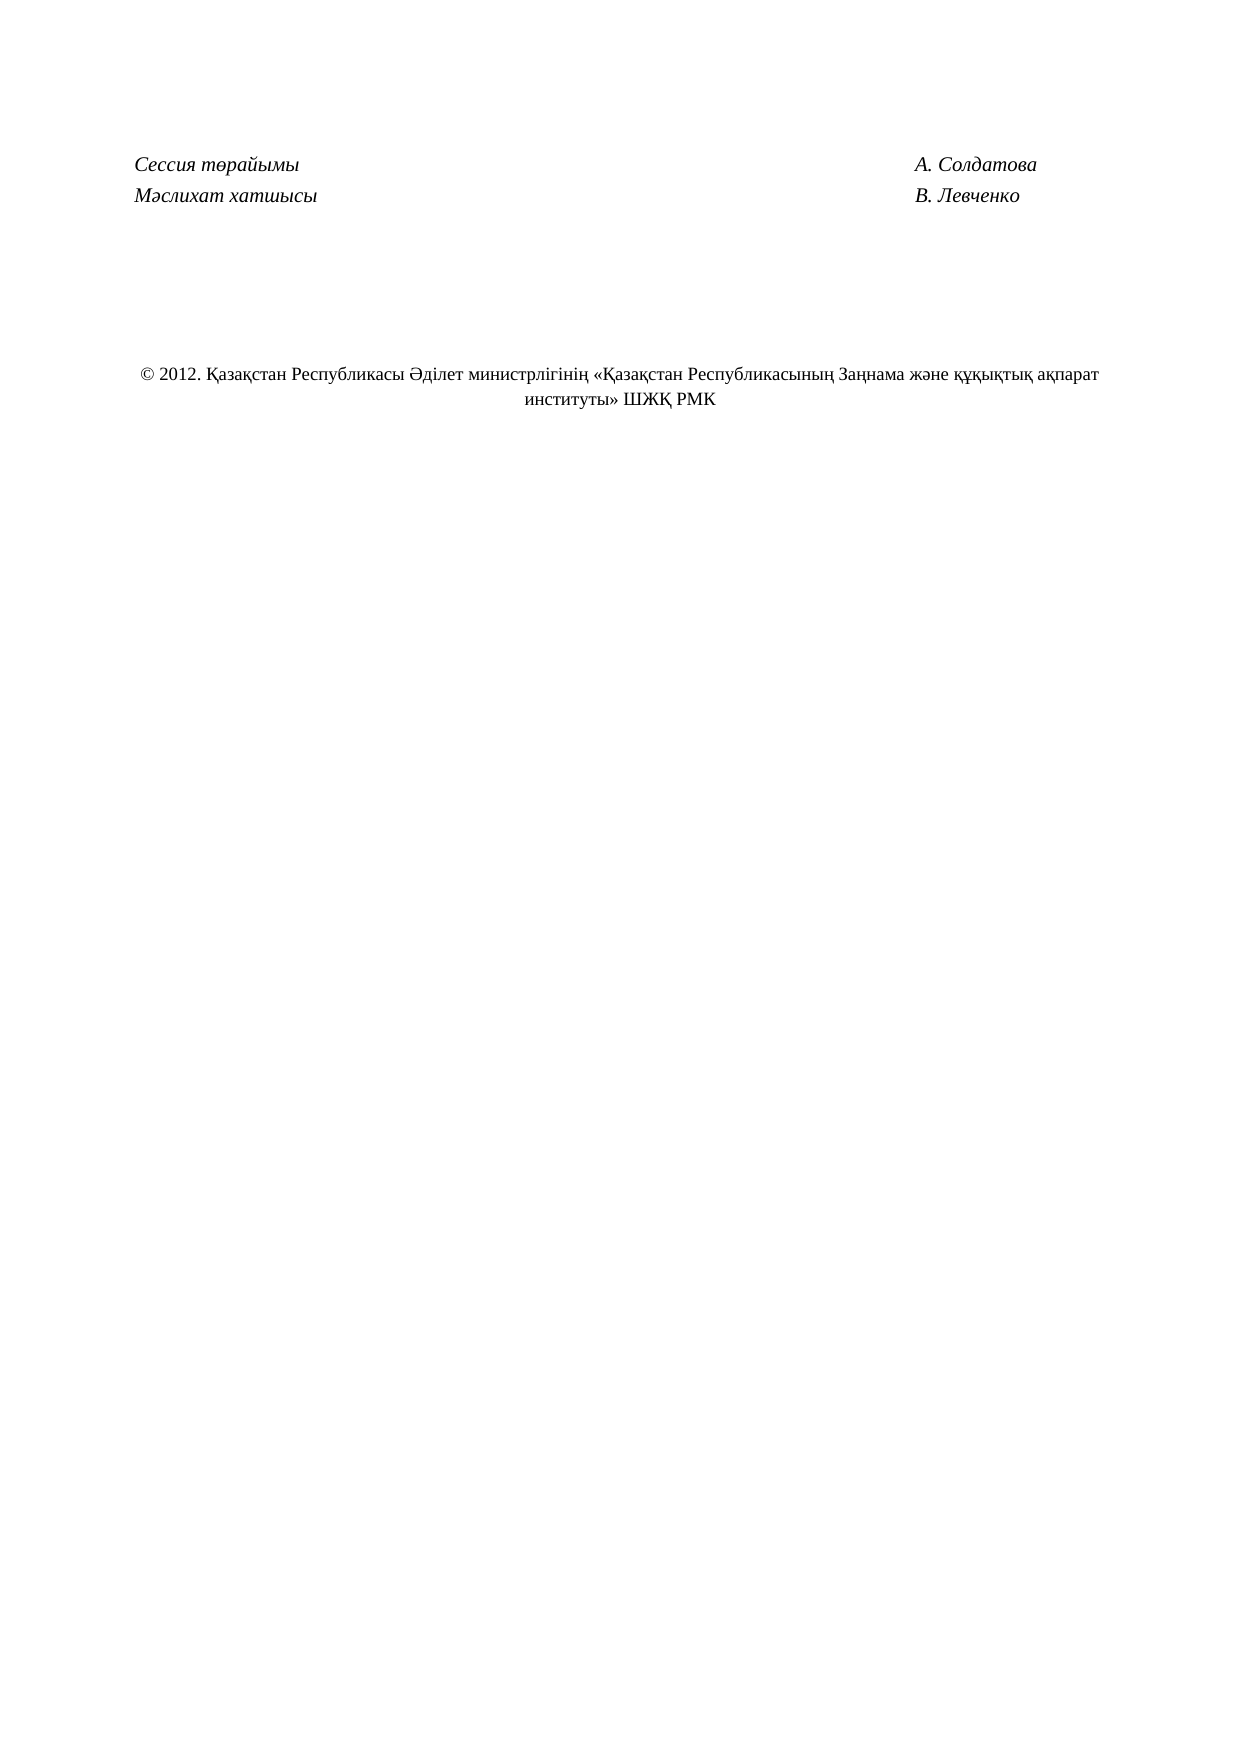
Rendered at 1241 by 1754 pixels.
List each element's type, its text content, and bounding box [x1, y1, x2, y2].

table_cell В. Левченко [913, 181, 1240, 212]
text © 2012. Қазақстан Республикасы Әділет министрлігінің «Қазақстан Республикасының Заңнама және құқықтық ақпарат институты» ШЖҚ РМК [112, 363, 1128, 409]
table_cell Мәслихат хатшысы [101, 181, 913, 212]
table_header А. Солдатова [913, 150, 1240, 181]
table_header Сессия төрайымы [101, 150, 913, 181]
